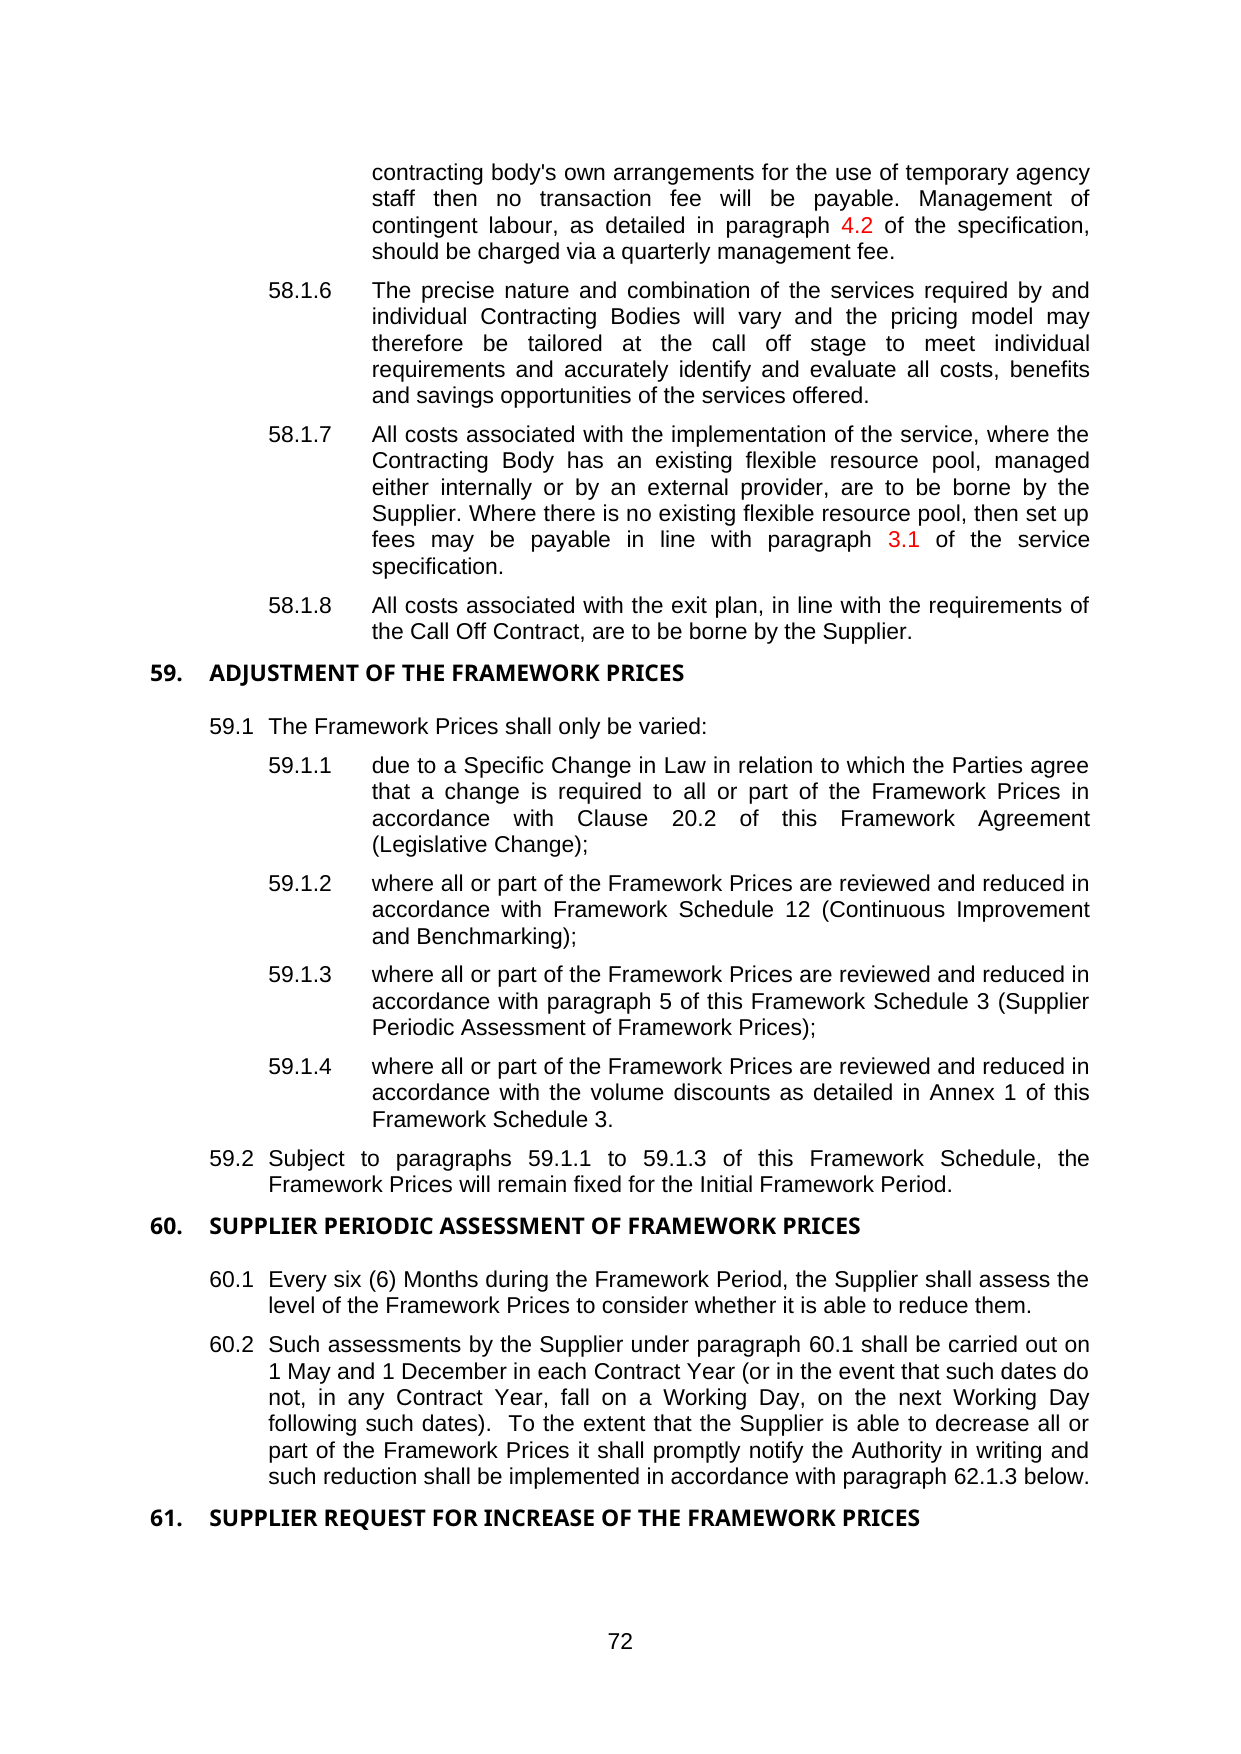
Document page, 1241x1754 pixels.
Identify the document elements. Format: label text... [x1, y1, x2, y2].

text Subject to paragraphs 4.1.1 to 4.1.3 of this Framework Schedule, the Framework Prices will remain fixed for the Initial Framework Period. [209, 1144, 1090, 1197]
text Every six (6) Months during the Framework Period, the Supplier shall assess the level of the Framework Prices to consider whether it is able to reduce them. [209, 1266, 1090, 1319]
subtitle Adjustment of the Framework Prices [150, 657, 1090, 688]
text where all or part of the Framework Prices are reviewed and reduced in accordance with the volume discounts as detailed in Annex 1 of this Framework Schedule 3. [268, 1053, 1090, 1132]
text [268, 159, 1090, 264]
text Such assessments by the Supplier under paragraph 5.1 shall be carried out on 1 May and 1 December in each Contract Year (or in the event that such dates do not, in any Contract Year, fall on a Working Day, on the next Working Day following such dates). To the extent that the Supplier is able to decrease all or part of the Framework Prices it shall promptly notify the Authority in writing and such reduction shall be implemented in accordance with paragraph 7.1.3 below. [209, 1331, 1090, 1489]
text The Framework Prices shall only be varied: [209, 713, 1090, 739]
text The precise nature and combination of the services required by and individual Contracting Bodies will vary and the pricing model may therefore be tailored at the call off stage to meet individual requirements and accurately identify and evaluate all costs, benefits and savings opportunities of the services offered. [268, 277, 1090, 408]
subtitle SUPPLIER PERIODIC ASSESSMENT OF FRAMEWORK PRICES [150, 1210, 1090, 1241]
text due to a Specific Change in Law in relation to which the Parties agree that a change is required to all or part of the Framework Prices in accordance with Clause 18.2 of this Framework Agreement (Legislative Change); [268, 752, 1090, 857]
text All costs associated with the implementation of the service, where the Contracting Body has an existing flexible resource pool, managed either internally or by an external provider, are to be borne by the Supplier. Where there is no existing flexible resource pool, then set up fees may be payable in line with paragraph 3.1 of the service specification. [268, 421, 1090, 579]
text All costs associated with the exit plan, in line with the requirements of the Call Off Contract, are to be borne by the Supplier. [268, 592, 1090, 644]
text where all or part of the Framework Prices are reviewed and reduced in accordance with paragraph 5 of this Framework Schedule 3 (Supplier Periodic Assessment of Framework Prices); [268, 961, 1090, 1041]
text where all or part of the Framework Prices are reviewed and reduced in accordance with Framework Schedule 12 (Continuous Improvement and Benchmarking); [268, 870, 1090, 949]
subtitle SUPPLIER REQUEST FOR INCREASE of the Framework Prices [150, 1502, 1090, 1533]
